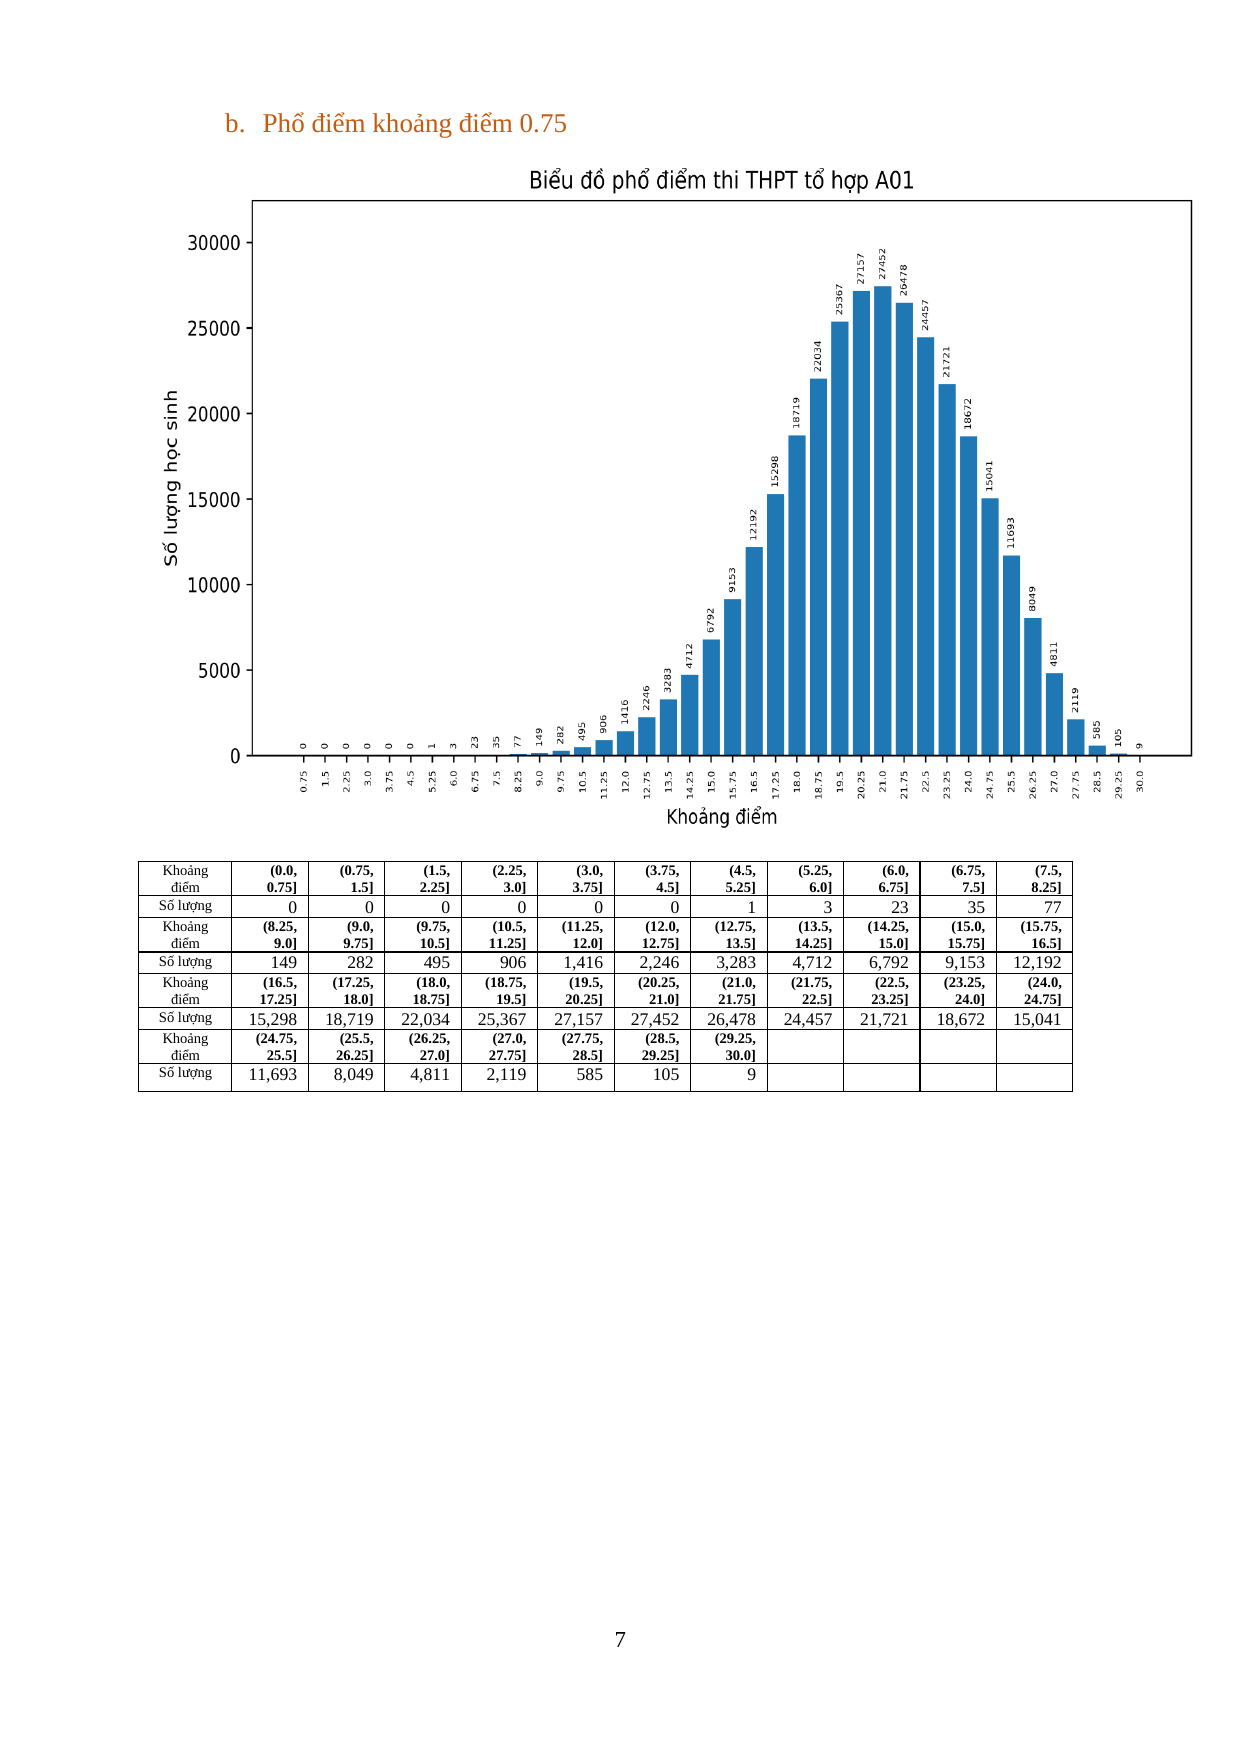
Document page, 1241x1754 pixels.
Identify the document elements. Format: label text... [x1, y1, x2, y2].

table_cell (22.5, 23.25] [844, 974, 919, 1007]
table_cell (27.75, 28.5] [538, 1030, 614, 1063]
table_cell (20.25, 21.0] [615, 974, 690, 1007]
table_cell (21.0, 21.75] [691, 974, 767, 1007]
table_header (5.25, 6.0] [768, 862, 843, 895]
table_cell (9.0, 9.75] [309, 918, 384, 951]
table_cell 282 [309, 953, 384, 973]
table_cell [921, 1030, 996, 1063]
table_cell 0 [232, 896, 308, 917]
table_cell Số lượng [139, 896, 231, 917]
table_cell 18,719 [309, 1008, 384, 1029]
table_cell 22,034 [385, 1008, 461, 1029]
table_cell 495 [385, 953, 461, 973]
table_cell [997, 1030, 1072, 1063]
table_cell 9,153 [921, 953, 996, 973]
table_cell Số lượng [139, 953, 231, 973]
table_cell 18,672 [921, 1008, 996, 1029]
table_cell (29.25, 30.0] [691, 1030, 767, 1063]
table_cell 12,192 [997, 953, 1072, 973]
table_cell (18.75, 19.5] [462, 974, 537, 1007]
table_cell 906 [462, 953, 537, 973]
table_header Khoảng điểm [139, 862, 231, 895]
table_cell 11,693 [232, 1064, 308, 1091]
table_cell (23.25, 24.0] [921, 974, 996, 1007]
table_cell 585 [538, 1064, 614, 1091]
table_cell 8,049 [309, 1064, 384, 1091]
table_cell (8.25, 9.0] [232, 918, 308, 951]
table_cell [844, 1030, 919, 1063]
table_cell 77 [997, 896, 1072, 917]
table_cell 2,246 [615, 953, 690, 973]
table_cell 15,298 [232, 1008, 308, 1029]
table_cell (18.0, 18.75] [385, 974, 461, 1007]
table_cell 149 [232, 953, 308, 973]
table_header (3.75, 4.5] [615, 862, 690, 895]
table_cell 25,367 [462, 1008, 537, 1029]
table_cell 27,452 [615, 1008, 690, 1029]
table_cell 0 [615, 896, 690, 917]
table_cell [844, 1064, 919, 1091]
table_cell (26.25, 27.0] [385, 1030, 461, 1063]
table_header (7.5, 8.25] [997, 862, 1072, 895]
table_cell [997, 1064, 1072, 1091]
table_cell (15.0, 15.75] [921, 918, 996, 951]
table_cell 35 [921, 896, 996, 917]
table_cell 3,283 [691, 953, 767, 973]
table_cell 15,041 [997, 1008, 1072, 1029]
table_cell 6,792 [844, 953, 919, 973]
table_cell 0 [538, 896, 614, 917]
table_header (6.0, 6.75] [844, 862, 919, 895]
table_cell (21.75, 22.5] [768, 974, 843, 1007]
table_cell Khoảng điểm [139, 1030, 231, 1063]
table_cell 4,712 [768, 953, 843, 973]
table_header (6.75, 7.5] [921, 862, 996, 895]
table_header (2.25, 3.0] [462, 862, 537, 895]
table_cell 26,478 [691, 1008, 767, 1029]
table_header (3.0, 3.75] [538, 862, 614, 895]
table_header (0.0, 0.75] [232, 862, 308, 895]
table_cell 24,457 [768, 1008, 843, 1029]
table_cell (9.75, 10.5] [385, 918, 461, 951]
table_cell [921, 1064, 996, 1091]
table_cell 9 [691, 1064, 767, 1091]
table_cell (13.5, 14.25] [768, 918, 843, 951]
table_cell Số lượng [139, 1008, 231, 1029]
table_cell 0 [462, 896, 537, 917]
table_cell 21,721 [844, 1008, 919, 1029]
table_cell (12.75, 13.5] [691, 918, 767, 951]
table_cell (27.0, 27.75] [462, 1030, 537, 1063]
table_cell (25.5, 26.25] [309, 1030, 384, 1063]
picture [150, 153, 1203, 842]
table_cell 105 [615, 1064, 690, 1091]
table_cell 4,811 [385, 1064, 461, 1091]
table_cell 2,119 [462, 1064, 537, 1091]
table_header (0.75, 1.5] [309, 862, 384, 895]
table_cell (14.25, 15.0] [844, 918, 919, 951]
table_cell (19.5, 20.25] [538, 974, 614, 1007]
table_cell Khoảng điểm [139, 974, 231, 1007]
table_cell 23 [844, 896, 919, 917]
table_cell Số lượng [139, 1064, 231, 1091]
table_cell (11.25, 12.0] [538, 918, 614, 951]
table_cell (12.0, 12.75] [615, 918, 690, 951]
table_header (1.5, 2.25] [385, 862, 461, 895]
subtitle Phổ điểm khoảng điểm 0.75 [225, 108, 1090, 139]
table_cell (10.5, 11.25] [462, 918, 537, 951]
table_cell (17.25, 18.0] [309, 974, 384, 1007]
table_cell (16.5, 17.25] [232, 974, 308, 1007]
table_cell (28.5, 29.25] [615, 1030, 690, 1063]
table_cell 1,416 [538, 953, 614, 973]
table_cell Khoảng điểm [139, 918, 231, 951]
table_cell (24.0, 24.75] [997, 974, 1072, 1007]
table_cell (24.75, 25.5] [232, 1030, 308, 1063]
table_cell [768, 1030, 843, 1063]
table_cell [768, 1064, 843, 1091]
table_cell 27,157 [538, 1008, 614, 1029]
table_cell (15.75, 16.5] [997, 918, 1072, 951]
table_header (4.5, 5.25] [691, 862, 767, 895]
table_cell 0 [385, 896, 461, 917]
table_cell 3 [768, 896, 843, 917]
table_cell 1 [691, 896, 767, 917]
table_cell 0 [309, 896, 384, 917]
